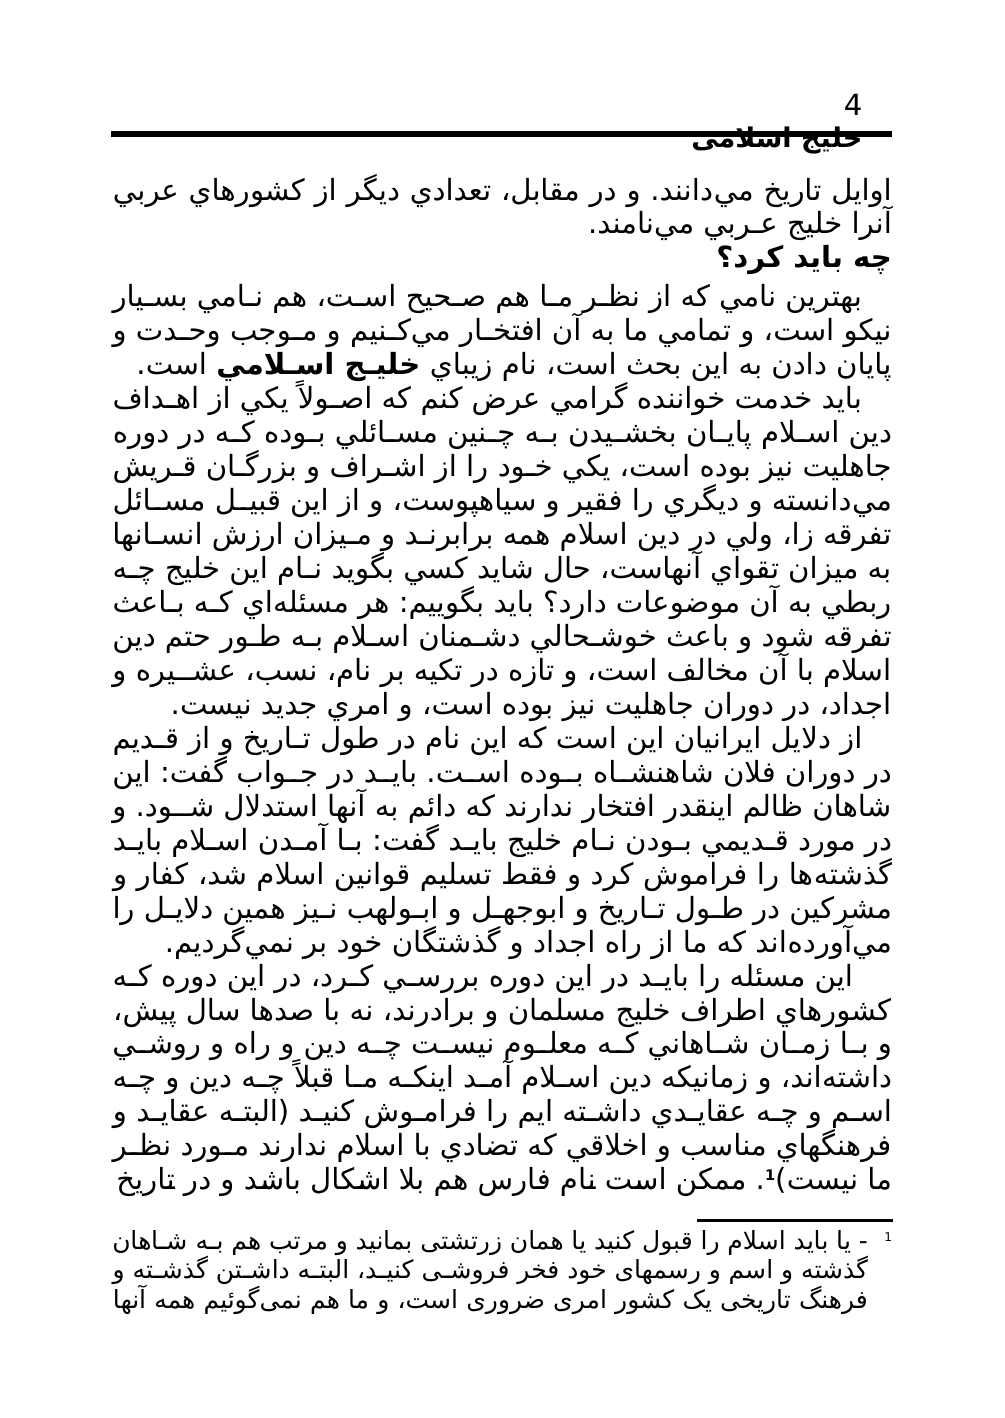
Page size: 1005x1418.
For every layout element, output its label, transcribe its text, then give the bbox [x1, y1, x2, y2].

text چه بايد كرد؟ [112, 241, 892, 275]
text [112, 173, 892, 241]
text بهترين نامي كه از نظر ما هم صحيح است، هم نامي بسيار نيكو است، و تمامي ما به آن افتخار مي‌كنيم و موجب وحدت و پايان دادن به اين بحث است، نام زيباي خليـج اسـلامي است. [112, 280, 892, 382]
text از دلايل ايرانيان اين است كه اين نام در طول تاريخ و از قديم در دوران فلان شاهنشاه بوده است. بايد در جواب گفت: اين شاهان ظالم اينقدر افتخار ندارند كه دائم به آنها استدلال شود. و در مورد قديمي بودن نام خليج بايد گفت: با آمدن اسلام بايد گذشته‌ها را فراموش كرد و فقط تسليم قوانين اسلام شد، كفار و مشركين در طول تاريخ و ابوجهل و ابولهب نيز همين دلايل را مي‌آورده‌اند كه ما از راه اجداد و گذشتگان خود بر نمي‌گرديم. [112, 721, 892, 959]
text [112, 959, 892, 1197]
text باید خدمت خواننده گرامي عرض كنم كه اصولاً يكي از اهداف دين اسلام پايان بخشيدن به چنين مسائلي بوده كه در دوره جاهليت نیز بوده است، يكي خود را از اشراف و بزرگان قريش مي‌دانسته و ديگري را فقير و سياهپوست، و از اين قبيل مسائل تفرقه زا، ولي در دين اسلام همه برابرند و ميزان ارزش انسانها به ميزان تقواي آنهاست، حال شايد كسي بگويد نام اين خليج چه ربطي به آن موضوعات دارد؟ بايد بگوييم: هر مسئله‌اي كه باعث تفرقه شود و باعث خوشحالي دشمنان اسلام به طور حتم دين اسلام با آن مخالف است، و تازه در تكيه بر نام، نسب، عشيره و اجداد، در دوران جاهليت نيز بوده است، و امري جديد نيست. [112, 382, 892, 721]
